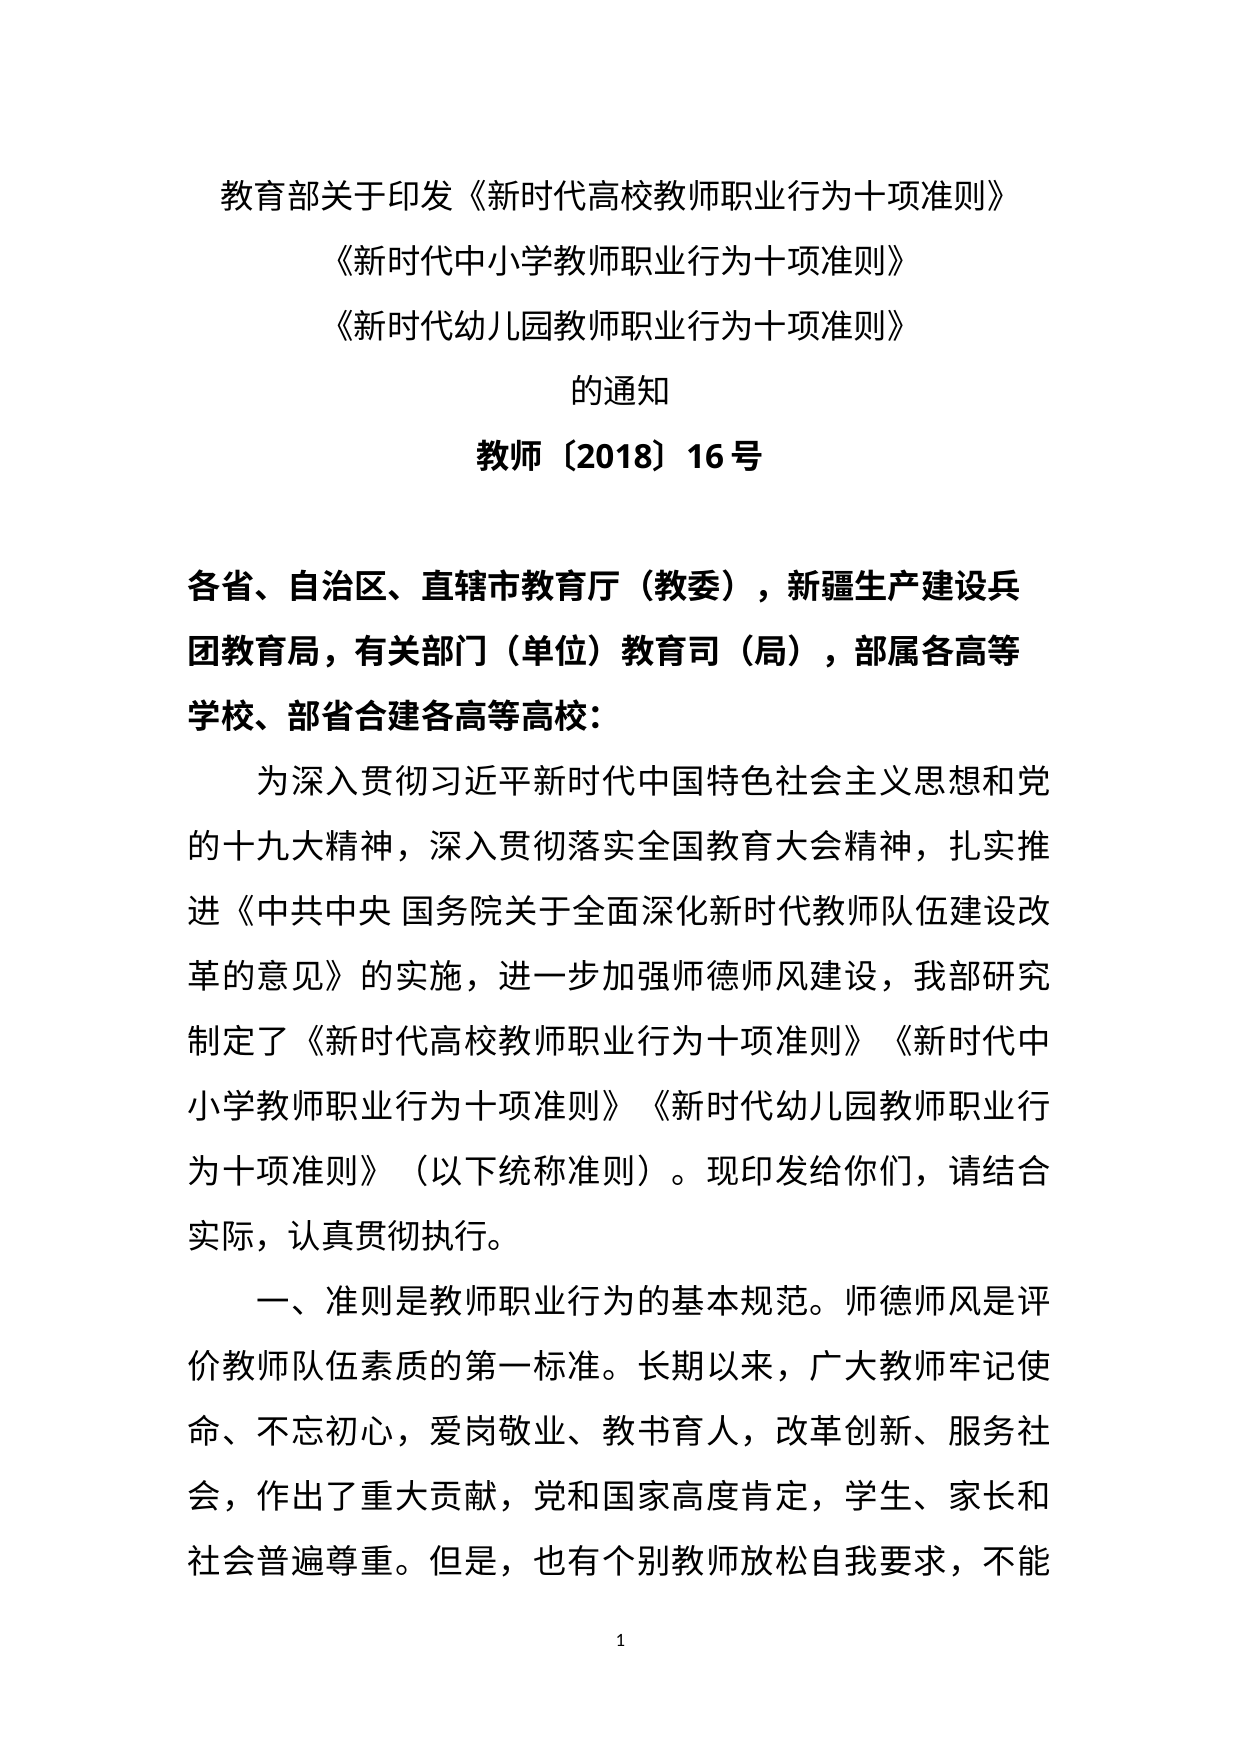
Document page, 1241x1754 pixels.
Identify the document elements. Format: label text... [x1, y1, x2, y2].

text 为深入贯彻习近平新时代中国特色社会主义思想和党的十九大精神，深入贯彻落实全国教育大会精神，扎实推进《中共中央 国务院关于全面深化新时代教师队伍建设改革的意见》的实施，进一步加强师德师风建设，我部研究制定了《新时代高校教师职业行为十项准则》《新时代中小学教师职业行为十项准则》《新时代幼儿园教师职业行为十项准则》（以下统称准则）。现印发给你们，请结合实际，认真贯彻执行。 [187, 747, 1053, 1267]
text 教育部关于印发《新时代高校教师职业行为十项准则》 [187, 162, 1053, 227]
text 《新时代中小学教师职业行为十项准则》 [187, 227, 1053, 292]
text 的通知 [187, 357, 1053, 422]
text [187, 1267, 1053, 1592]
text 各省、自治区、直辖市教育厅（教委），新疆生产建设兵团教育局，有关部门（单位）教育司（局），部属各高等学校、部省合建各高等高校： [187, 552, 1053, 747]
text 《新时代幼儿园教师职业行为十项准则》 [187, 292, 1053, 357]
text 教师〔2018〕16号 [187, 422, 1053, 487]
